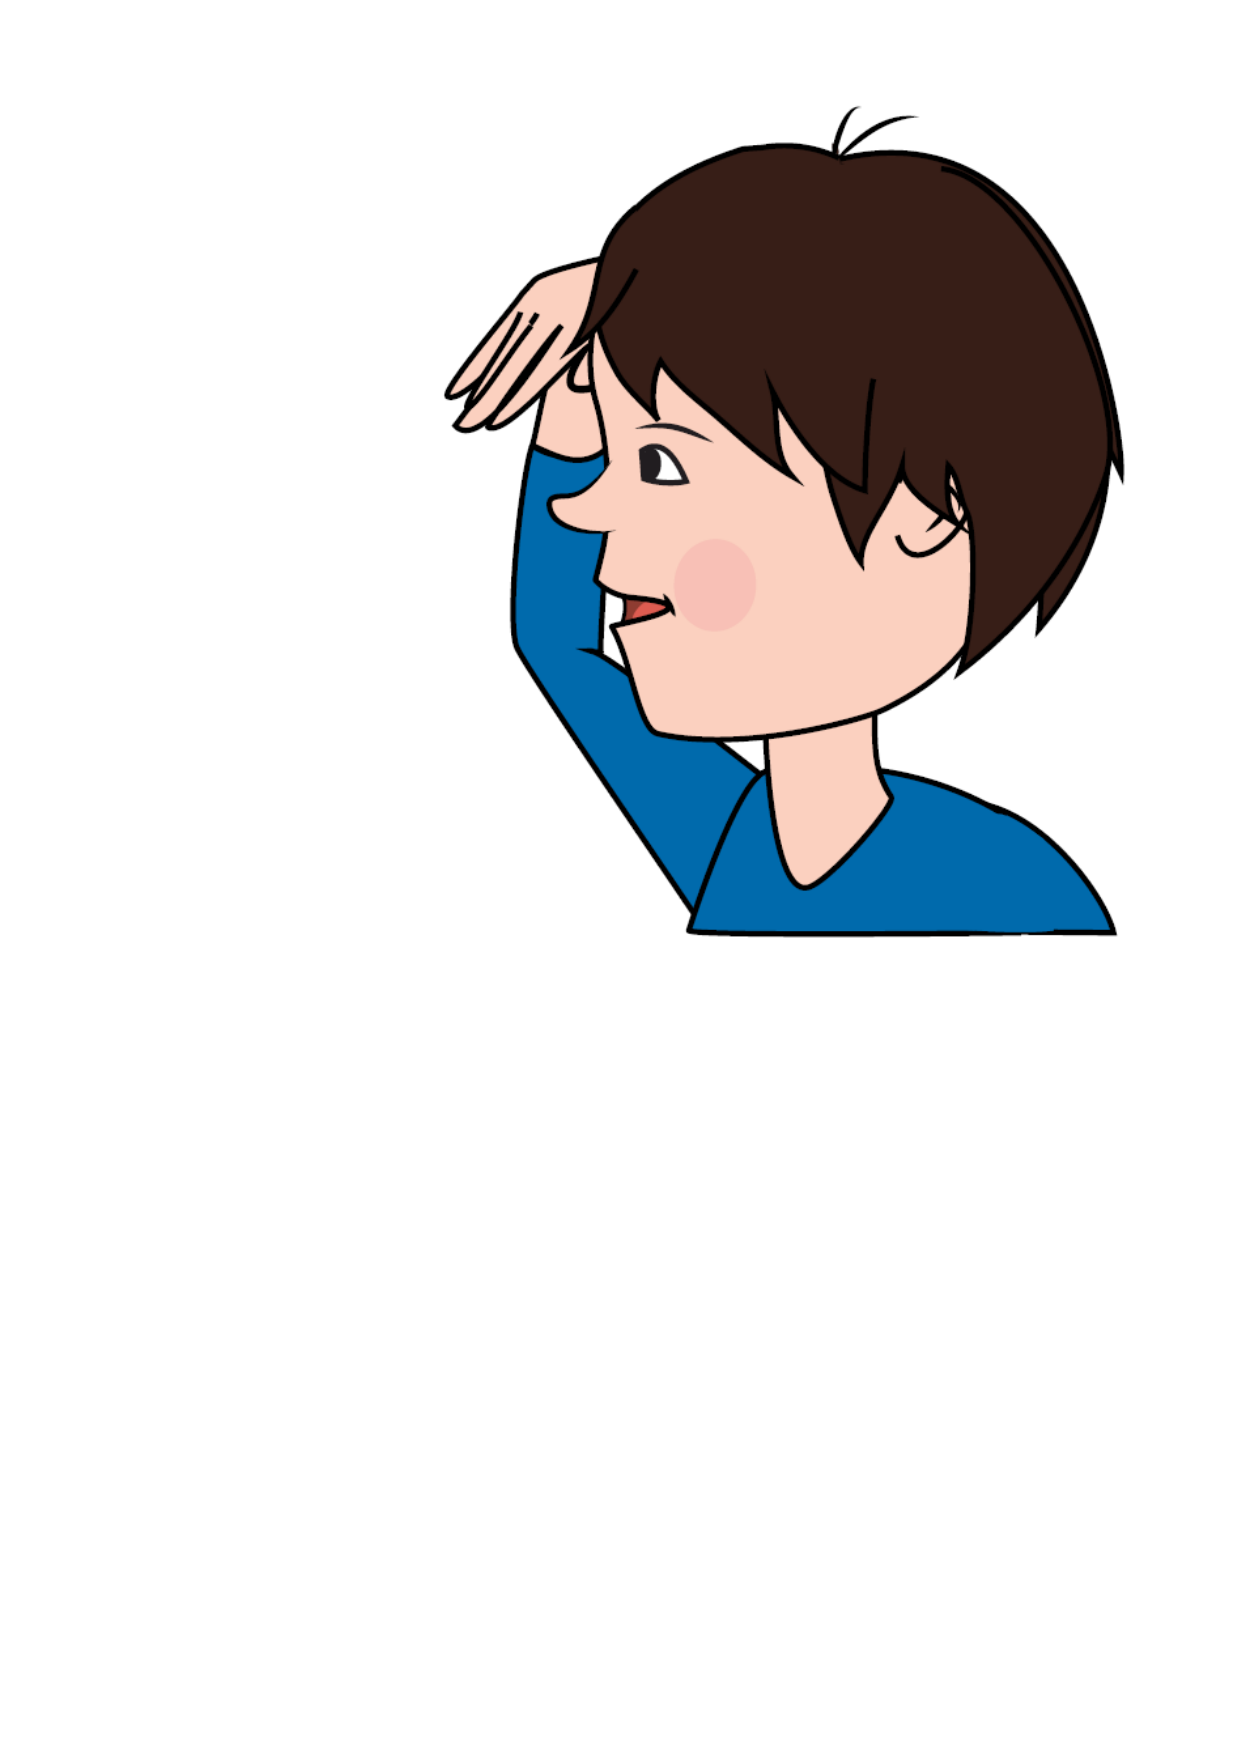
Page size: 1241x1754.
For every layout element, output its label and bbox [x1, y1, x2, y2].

table_cell [130, 30, 1148, 963]
